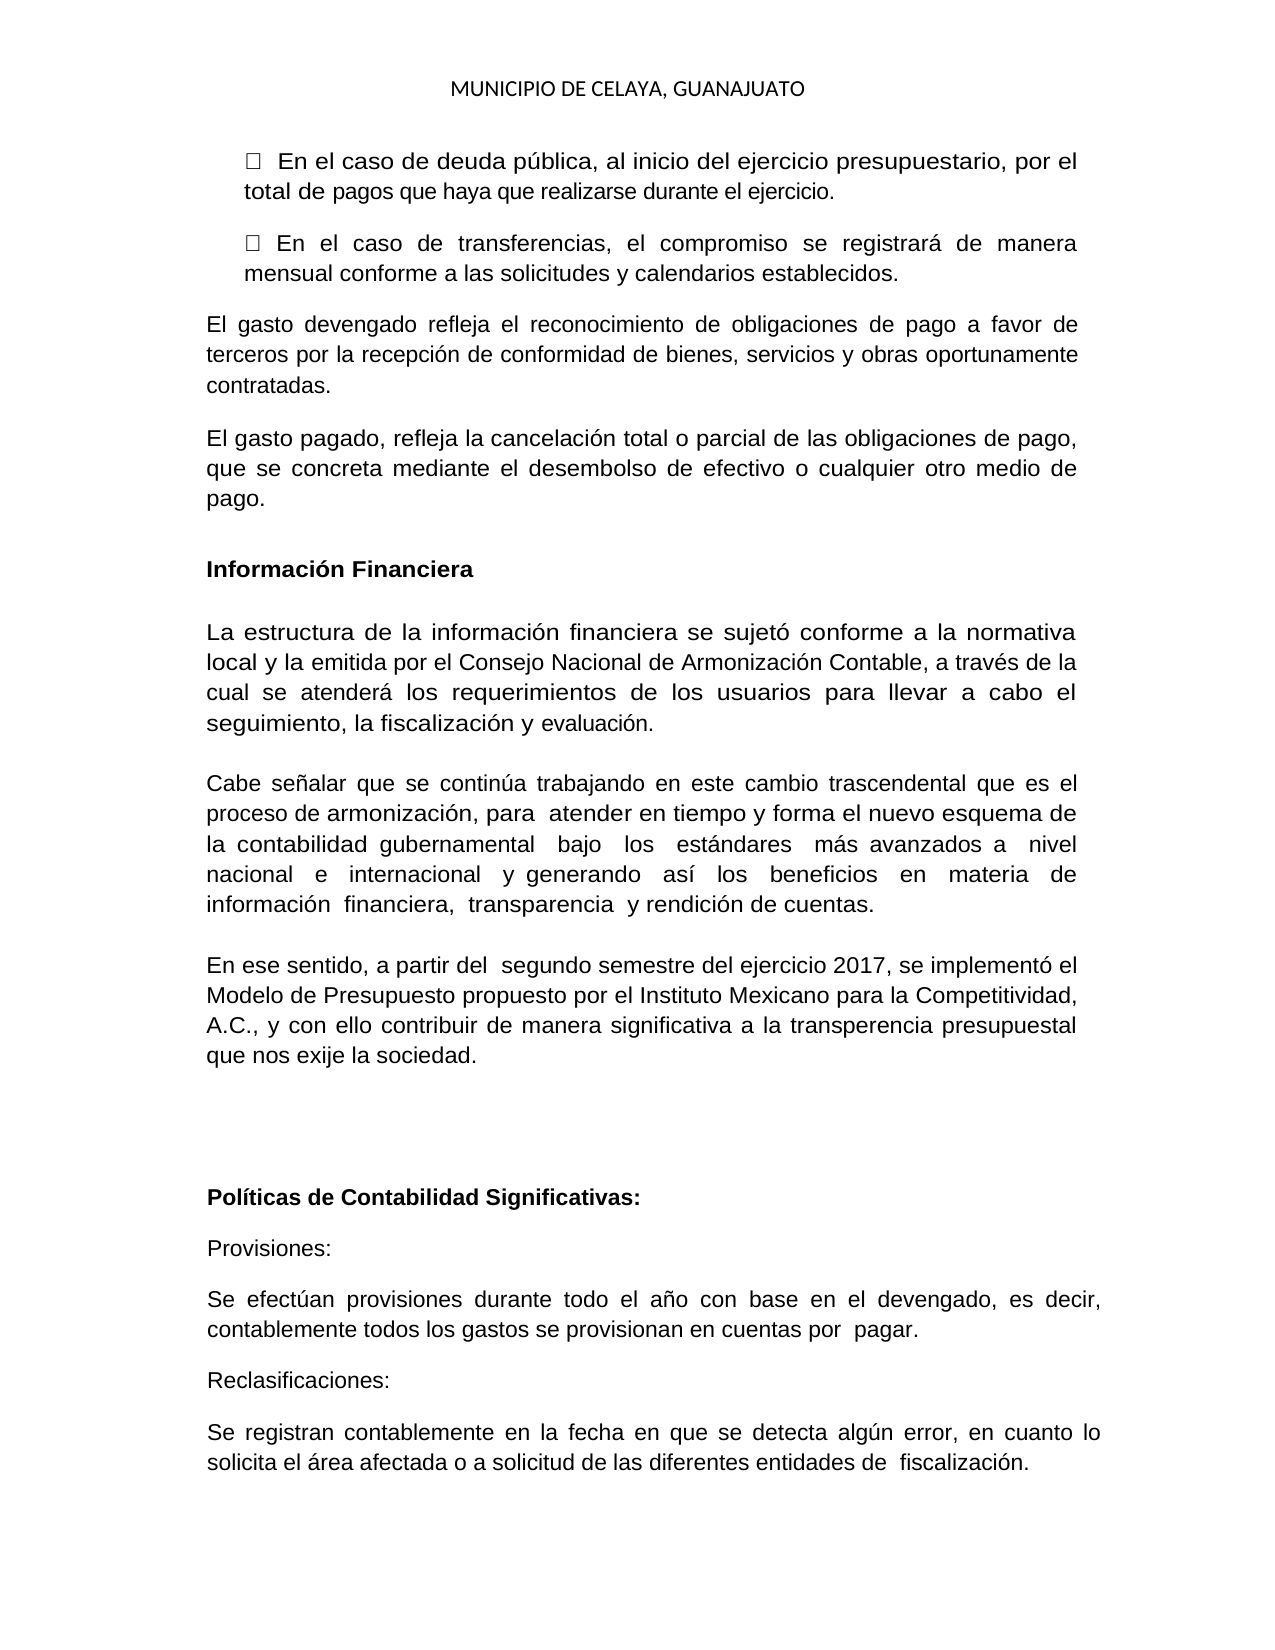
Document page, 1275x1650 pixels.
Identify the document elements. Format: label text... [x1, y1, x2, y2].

text Se registran contablemente en la fecha en que se detecta algún error, en cuanto lo solicita el área afectada o a solicitud de las diferentes entidades de fiscalización. [207, 1418, 1102, 1475]
text La estructura de la información financiera se sujetó conforme a la normativa local y la emitida por el Consejo Nacional de Armonización Contable, a través de la cual se atenderá los requerimientos de los usuarios para llevar a cabo el seguimiento, la fiscalización y evaluación. [206, 619, 1078, 736]
text  En el caso de deuda pública, al inicio del ejercicio presupuestario, por el total de pagos que haya que realizarse durante el ejercicio. [244, 148, 1079, 204]
text Políticas de Contabilidad Significativas: [207, 1184, 1102, 1210]
text  En el caso de transferencias, el compromiso se registrará de manera mensual conforme a las solicitudes y calendarios establecidos. [244, 230, 1078, 286]
text Provisiones: [207, 1235, 1102, 1261]
text Información Financiera [206, 556, 1167, 583]
text El gasto pagado, refleja la cancelación total o parcial de las obligaciones de pago, que se concreta mediante el desembolso de efectivo o cualquier otro medio de pago. [206, 425, 1078, 511]
text El gasto devengado refleja el reconocimiento de obligaciones de pago a favor de terceros por la recepción de conformidad de bienes, servicios y obras oportunamente contratadas. [206, 311, 1079, 398]
text Se efectúan provisiones durante todo el año con base en el devengado, es decir, contablemente todos los gastos se provisionan en cuentas por pagar. [207, 1286, 1102, 1343]
text Cabe señalar que se continúa trabajando en este cambio trascendental que es el proceso de armonización, para atender en tiempo y forma el nuevo esquema de la contabilidad gubernamental bajo los estándares más avanzados a nivel nacional e internacional y generando así los beneficios en materia de información financiera, transparencia y rendición de cuentas. [206, 770, 1078, 917]
text Reclasificaciones: [207, 1367, 1102, 1394]
text En ese sentido, a partir del segundo semestre del ejercicio 2017, se implementó el Modelo de Presupuesto propuesto por el Instituto Mexicano para la Competitividad, A.C., y con ello contribuir de manera significativa a la transperencia presupuestal que nos exije la sociedad. [206, 952, 1078, 1068]
